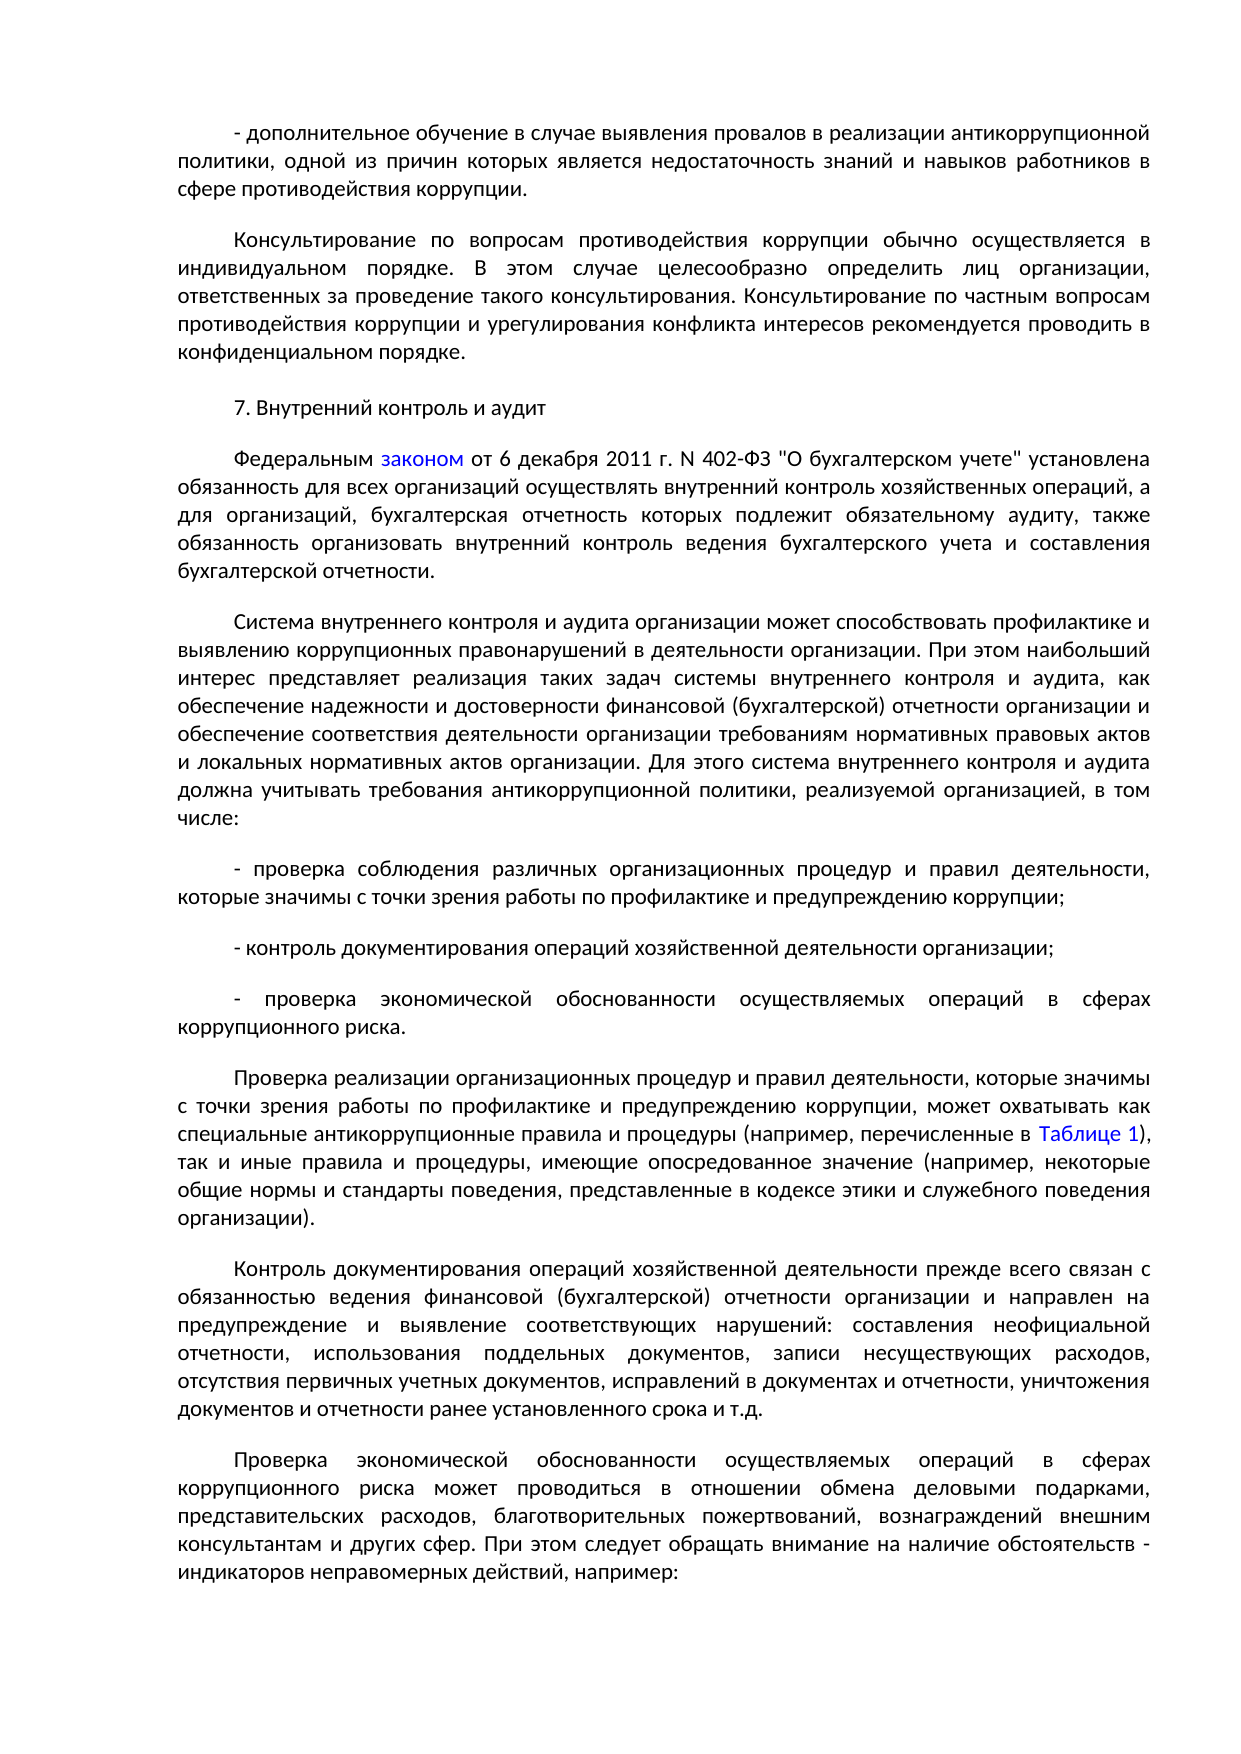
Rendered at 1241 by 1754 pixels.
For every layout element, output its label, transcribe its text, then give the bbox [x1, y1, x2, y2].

text 7. Внутренний контроль и аудит [177, 393, 1152, 421]
text - проверка экономической обоснованности осуществляемых операций в сферах коррупционного риска. [177, 984, 1152, 1040]
text Консультирование по вопросам противодействия коррупции обычно осуществляется в индивидуальном порядке. В этом случае целесообразно определить лиц организации, ответственных за проведение такого консультирования. Консультирование по частным вопросам противодействия коррупции и урегулирования конфликта интересов рекомендуется проводить в конфиденциальном порядке. [177, 225, 1152, 365]
text Проверка экономической обоснованности осуществляемых операций в сферах коррупционного риска может проводиться в отношении обмена деловыми подарками, представительских расходов, благотворительных пожертвований, вознаграждений внешним консультантам и других сфер. При этом следует обращать внимание на наличие обстоятельств - индикаторов неправомерных действий, например: [177, 1445, 1152, 1585]
text - контроль документирования операций хозяйственной деятельности организации; [177, 933, 1152, 961]
text - дополнительное обучение в случае выявления провалов в реализации антикоррупционной политики, одной из причин которых является недостаточность знаний и навыков работников в сфере противодействия коррупции. [177, 118, 1152, 202]
text Федеральным законом от 6 декабря 2011 г. N 402-ФЗ "О бухгалтерском учете" установлена обязанность для всех организаций осуществлять внутренний контроль хозяйственных операций, а для организаций, бухгалтерская отчетность которых подлежит обязательному аудиту, также обязанность организовать внутренний контроль ведения бухгалтерского учета и составления бухгалтерской отчетности. [177, 444, 1152, 584]
text Контроль документирования операций хозяйственной деятельности прежде всего связан с обязанностью ведения финансовой (бухгалтерской) отчетности организации и направлен на предупреждение и выявление соответствующих нарушений: составления неофициальной отчетности, использования поддельных документов, записи несуществующих расходов, отсутствия первичных учетных документов, исправлений в документах и отчетности, уничтожения документов и отчетности ранее установленного срока и т.д. [177, 1254, 1152, 1422]
text - проверка соблюдения различных организационных процедур и правил деятельности, которые значимы с точки зрения работы по профилактике и предупреждению коррупции; [177, 854, 1152, 910]
text Проверка реализации организационных процедур и правил деятельности, которые значимы с точки зрения работы по профилактике и предупреждению коррупции, может охватывать как специальные антикоррупционные правила и процедуры (например, перечисленные в Таблице 1), так и иные правила и процедуры, имеющие опосредованное значение (например, некоторые общие нормы и стандарты поведения, представленные в кодексе этики и служебного поведения организации). [177, 1063, 1152, 1231]
text Система внутреннего контроля и аудита организации может способствовать профилактике и выявлению коррупционных правонарушений в деятельности организации. При этом наибольший интерес представляет реализация таких задач системы внутреннего контроля и аудита, как обеспечение надежности и достоверности финансовой (бухгалтерской) отчетности организации и обеспечение соответствия деятельности организации требованиям нормативных правовых актов и локальных нормативных актов организации. Для этого система внутреннего контроля и аудита должна учитывать требования антикоррупционной политики, реализуемой организацией, в том числе: [177, 607, 1152, 831]
